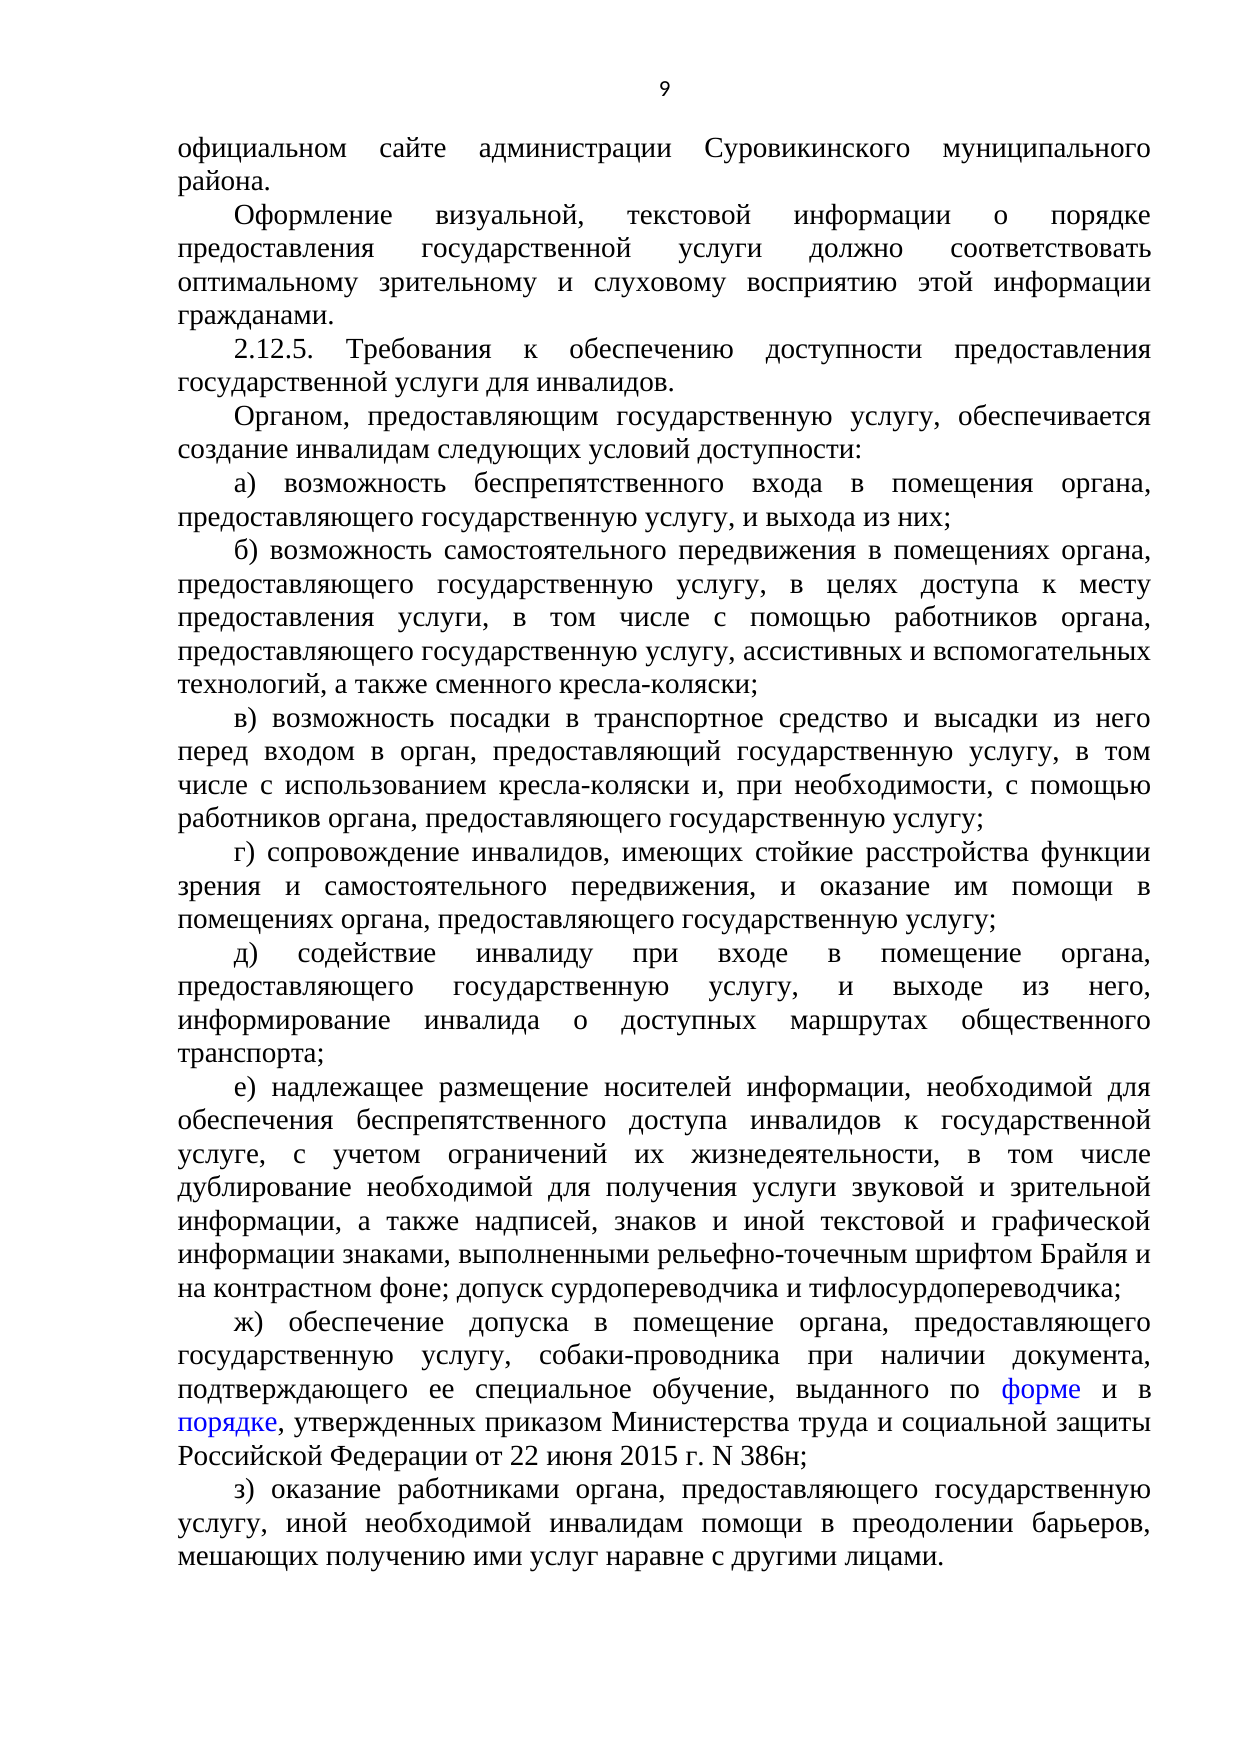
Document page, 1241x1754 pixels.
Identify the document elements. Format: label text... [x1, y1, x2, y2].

text 2.12.5. Требования к обеспечению доступности предоставления государственной услуги для инвалидов. [177, 331, 1152, 398]
text з) оказание работниками органа, предоставляющего государственную услугу, иной необходимой инвалидам помощи в преодолении барьеров, мешающих получению ими услуг наравне с другими лицами. [177, 1471, 1152, 1572]
text ж) обеспечение допуска в помещение органа, предоставляющего государственную услугу, собаки-проводника при наличии документа, подтверждающего ее специальное обучение, выданного по форме и в порядке, утвержденных приказом Министерства труда и социальной защиты Российской Федерации от 22 июня 2015 г. N 386н; [177, 1304, 1152, 1471]
text в) возможность посадки в транспортное средство и высадки из него перед входом в орган, предоставляющий государственную услугу, в том числе с использованием кресла-коляски и, при необходимости, с помощью работников органа, предоставляющего государственную услугу; [177, 700, 1152, 834]
text е) надлежащее размещение носителей информации, необходимой для обеспечения беспрепятственного доступа инвалидов к государственной услуге, с учетом ограничений их жизнедеятельности, в том числе дублирование необходимой для получения услуги звуковой и зрительной информации, а также надписей, знаков и иной текстовой и графической информации знаками, выполненными рельефно-точечным шрифтом Брайля и на контрастном фоне; допуск сурдопереводчика и тифлосурдопереводчика; [177, 1069, 1152, 1304]
text а) возможность беспрепятственного входа в помещения органа, предоставляющего государственную услугу, и выхода из них; [177, 465, 1152, 532]
text д) содействие инвалиду при входе в помещение органа, предоставляющего государственную услугу, и выходе из него, информирование инвалида о доступных маршрутах общественного транспорта; [177, 935, 1152, 1069]
text Органом, предоставляющим государственную услугу, обеспечивается создание инвалидам следующих условий доступности: [177, 398, 1152, 465]
text б) возможность самостоятельного передвижения в помещениях органа, предоставляющего государственную услугу, в целях доступа к месту предоставления услуги, в том числе с помощью работников органа, предоставляющего государственную услугу, ассистивных и вспомогательных технологий, а также сменного кресла-коляски; [177, 532, 1152, 700]
text г) сопровождение инвалидов, имеющих стойкие расстройства функции зрения и самостоятельного передвижения, и оказание им помощи в помещениях органа, предоставляющего государственную услугу; [177, 834, 1152, 935]
text Оформление визуальной, текстовой информации о порядке предоставления государственной услуги должно соответствовать оптимальному зрительному и слуховому восприятию этой информации гражданами. [177, 197, 1152, 331]
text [177, 130, 1152, 197]
